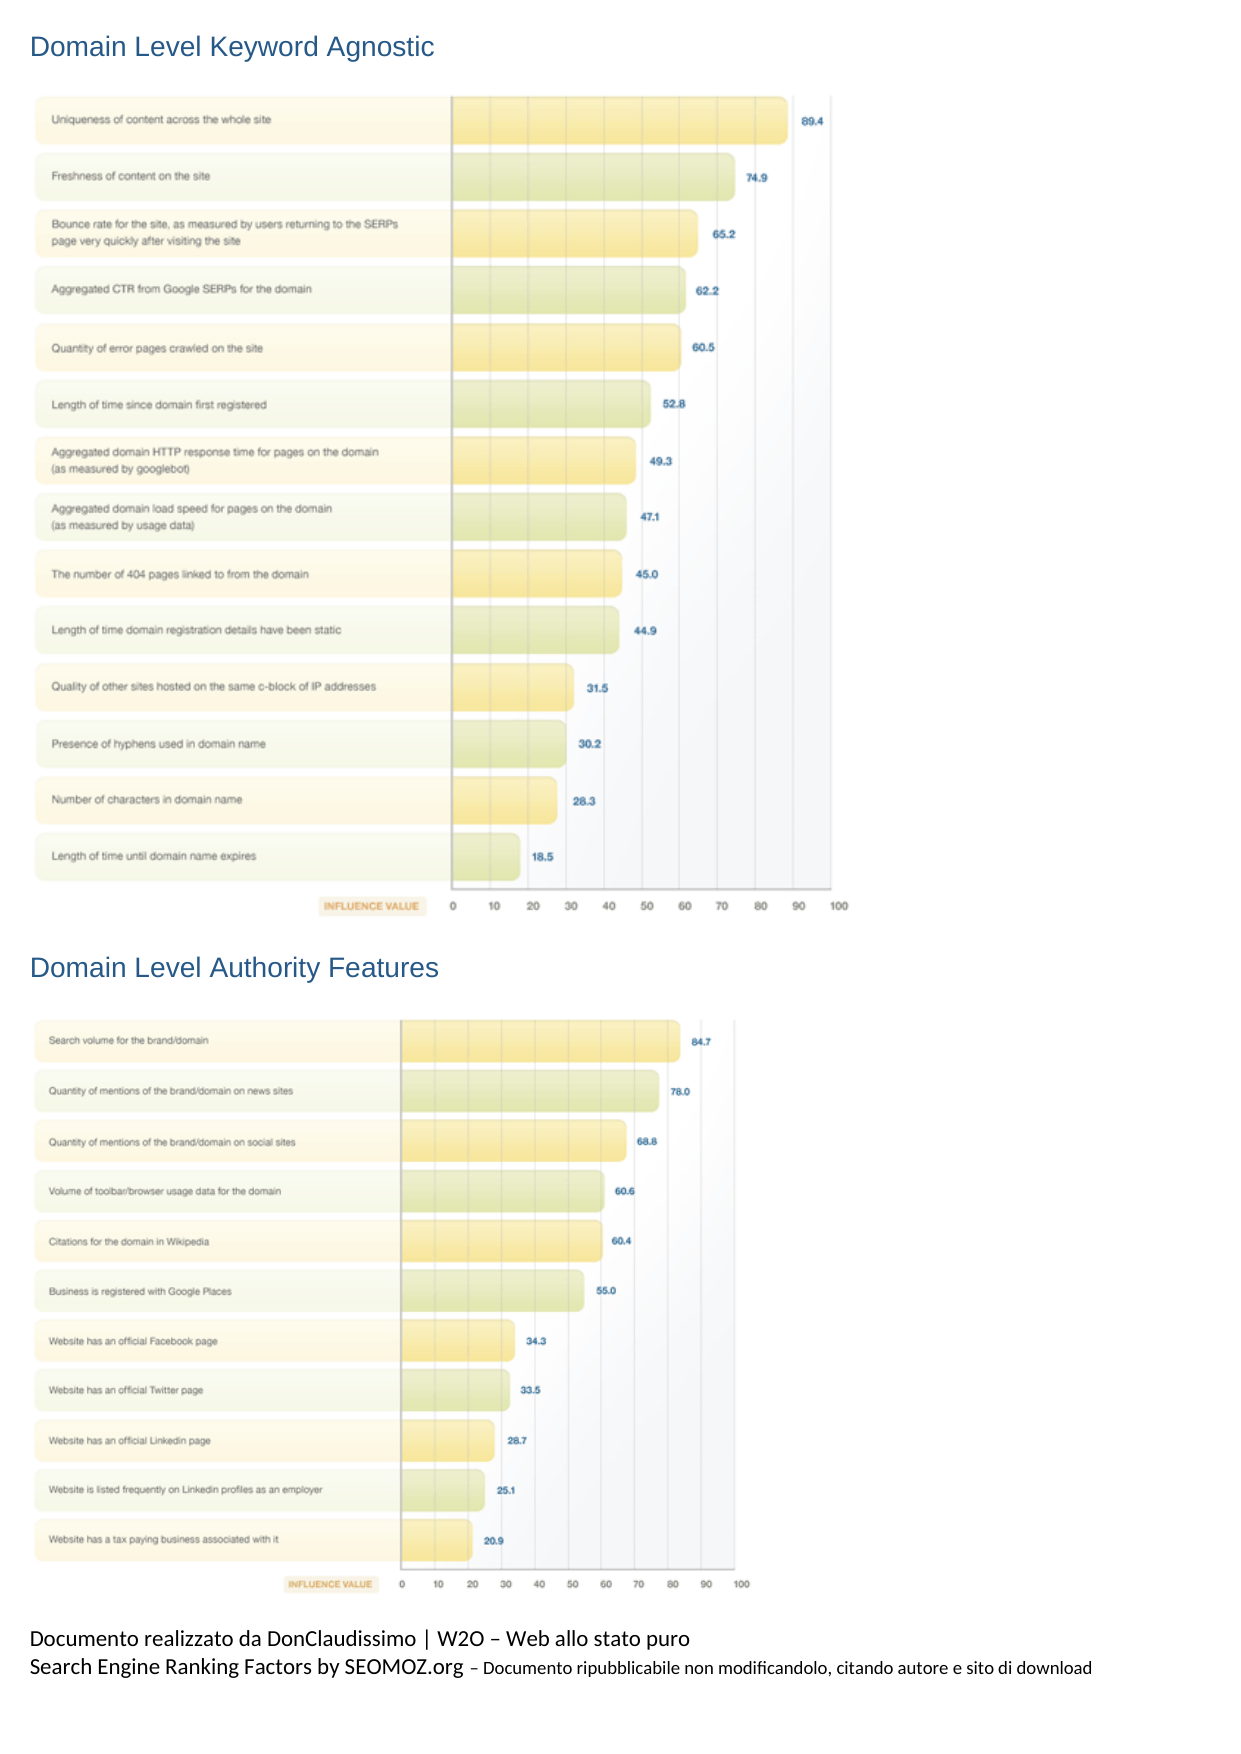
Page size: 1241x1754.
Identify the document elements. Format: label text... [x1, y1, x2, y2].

text Domain Level Keyword Agnostic [29, 29, 1211, 62]
text Domain Level Authority Features [29, 950, 1211, 983]
picture [29, 91, 852, 922]
picture [29, 1012, 753, 1599]
